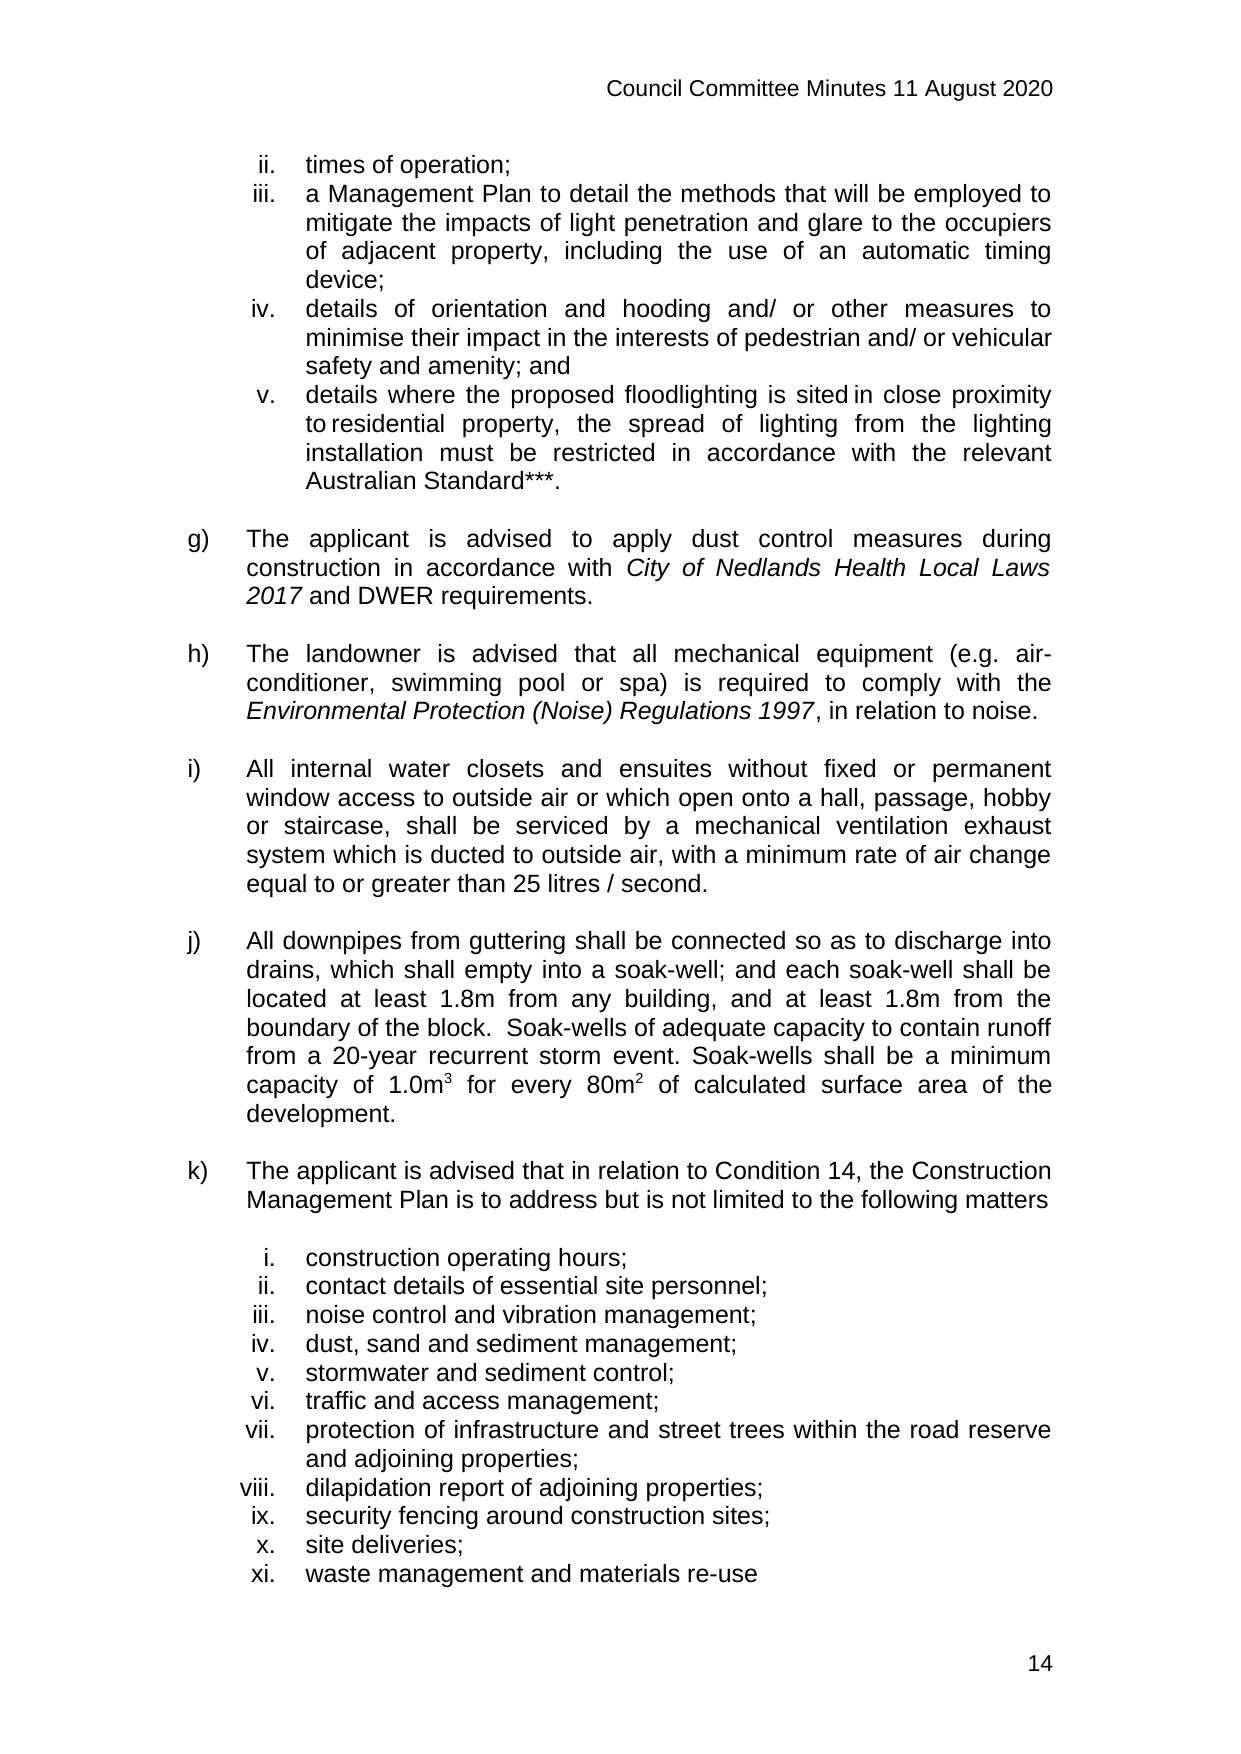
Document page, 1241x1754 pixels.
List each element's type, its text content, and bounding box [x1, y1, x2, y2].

list traffic and access management; [276, 1386, 1053, 1415]
list protection of infrastructure and street trees within the road reserve and adjoining properties; [276, 1415, 1053, 1472]
list contact details of essential site personnel; [276, 1271, 1053, 1300]
list times of operation; [276, 150, 1053, 179]
list construction operating hours; [276, 1242, 1053, 1271]
list waste management and materials re-use [276, 1559, 1053, 1587]
list dust, sand and sediment management; [276, 1329, 1053, 1357]
list stormwater and sediment control; [276, 1357, 1053, 1386]
list details of orientation and hooding and/ or other measures to minimise their impact in the interests of pedestrian and/ or vehicular safety and amenity; and [276, 294, 1053, 380]
list dilapidation report of adjoining properties; [276, 1472, 1053, 1501]
list security fencing around construction sites; [276, 1501, 1053, 1530]
list noise control and vibration management; [276, 1300, 1053, 1329]
list The applicant is advised that in relation to Condition 14, the Construction Management Plan is to address but is not limited to the following matters [187, 1156, 1053, 1214]
list All downpipes from guttering shall be connected so as to discharge into drains, which shall empty into a soak-well; and each soak-well shall be located at least 1.8m from any building, and at least 1.8m from the boundary of the block. Soak-wells of adequate capacity to contain runoff from a 20-year recurrent storm event. Soak-wells shall be a minimum capacity of 1.0m3 for every 80m2 of calculated surface area of the development. [187, 926, 1053, 1127]
list site deliveries; [276, 1530, 1053, 1559]
list All internal water closets and ensuites without fixed or permanent window access to outside air or which open onto a hall, passage, hobby or staircase, shall be serviced by a mechanical ventilation exhaust system which is ducted to outside air, with a minimum rate of air change equal to or greater than 25 litres / second. [187, 754, 1053, 897]
list The applicant is advised to apply dust control measures during construction in accordance with City of Nedlands Health Local Laws 2017 and DWER requirements. [187, 524, 1053, 610]
list The landowner is advised that all mechanical equipment (e.g. air-conditioner, swimming pool or spa) is required to comply with the Environmental Protection (Noise) Regulations 1997, in relation to noise. [187, 639, 1053, 725]
list details where the proposed floodlighting is sited in close proximity to residential property, the spread of lighting from the lighting installation must be restricted in accordance with the relevant Australian Standard***. [276, 380, 1053, 495]
list a Management Plan to detail the methods that will be employed to mitigate the impacts of light penetration and glare to the occupiers of adjacent property, including the use of an automatic timing device; [276, 179, 1053, 294]
